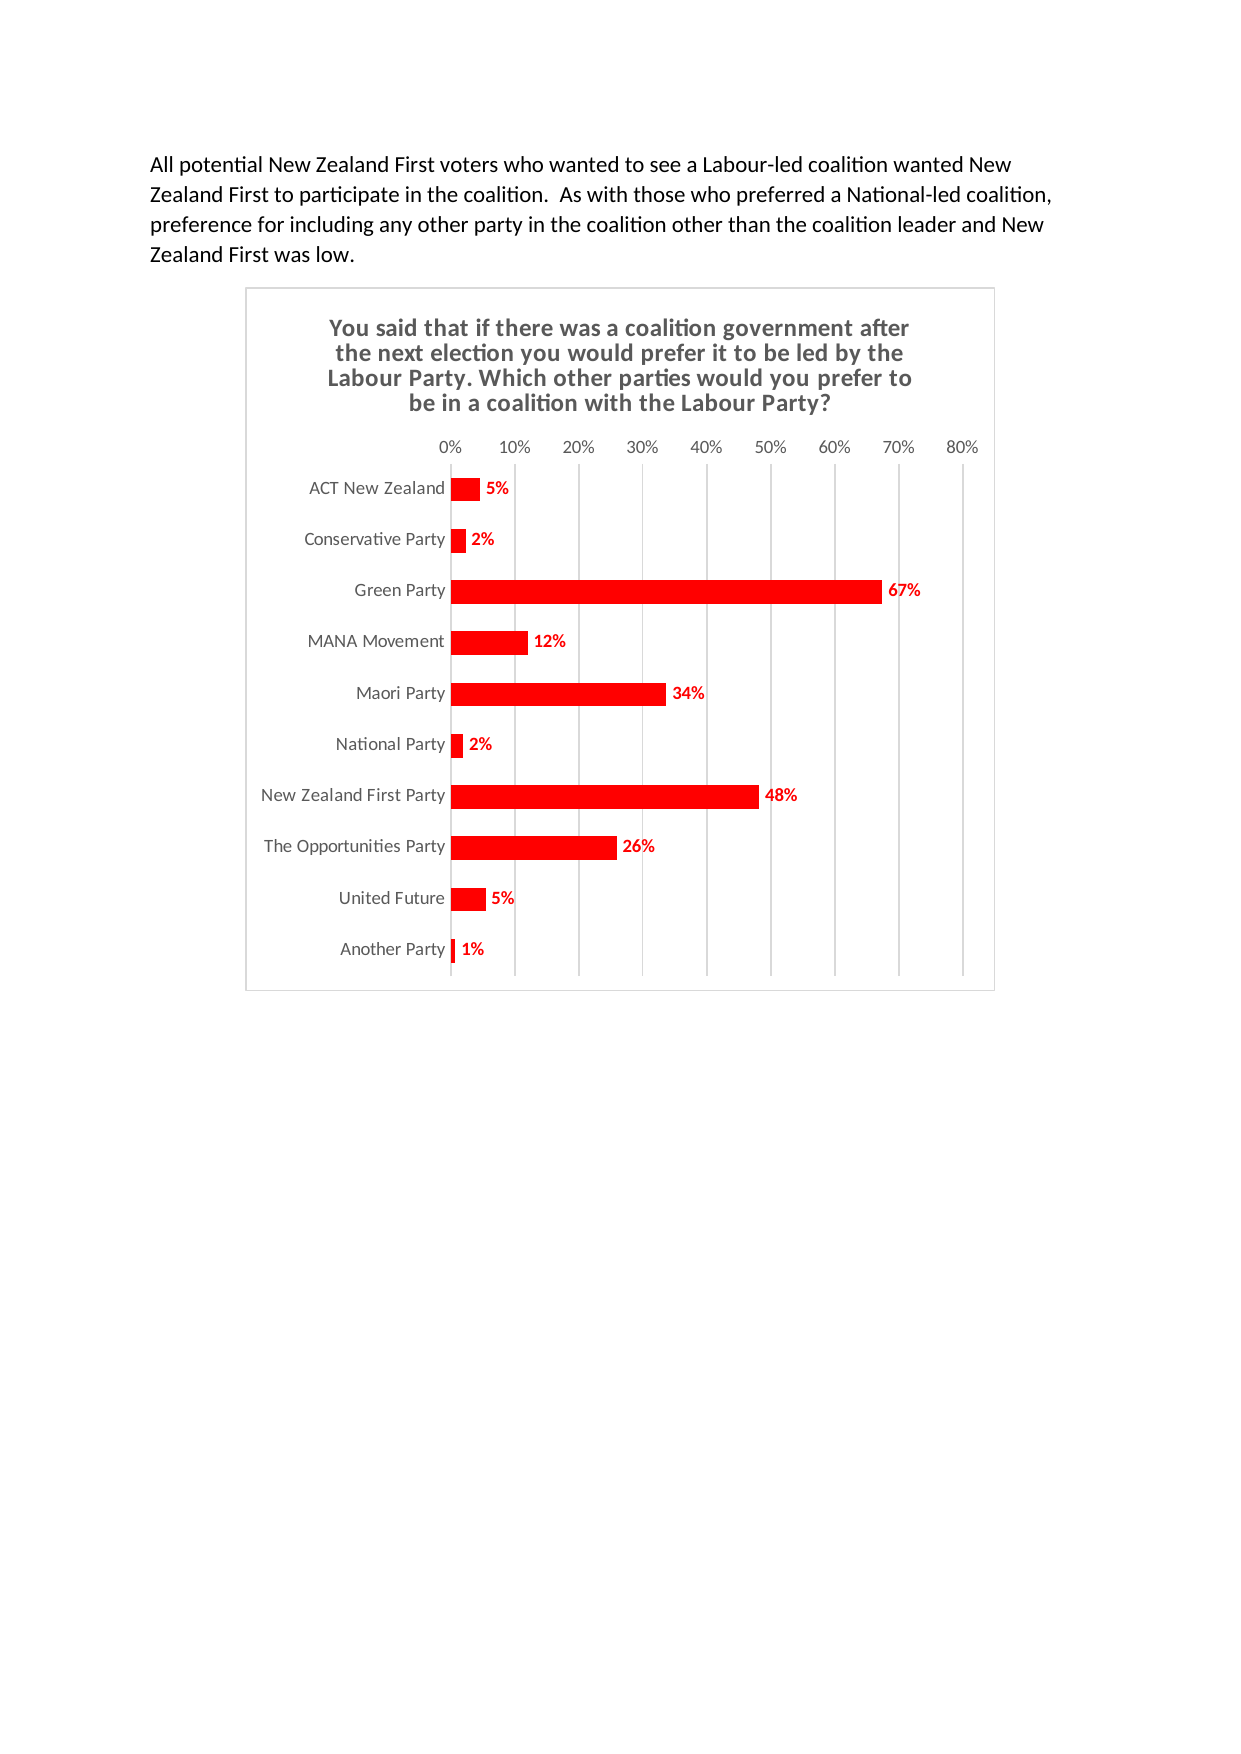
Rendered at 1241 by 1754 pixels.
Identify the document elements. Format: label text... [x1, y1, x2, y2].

text All potential New Zealand First voters who wanted to see a Labour-led coalition wanted New Zealand First to participate in the coalition. As with those who preferred a National-led coalition, preference for including any other party in the coalition other than the coalition leader and New Zealand First was low. [150, 150, 1090, 269]
